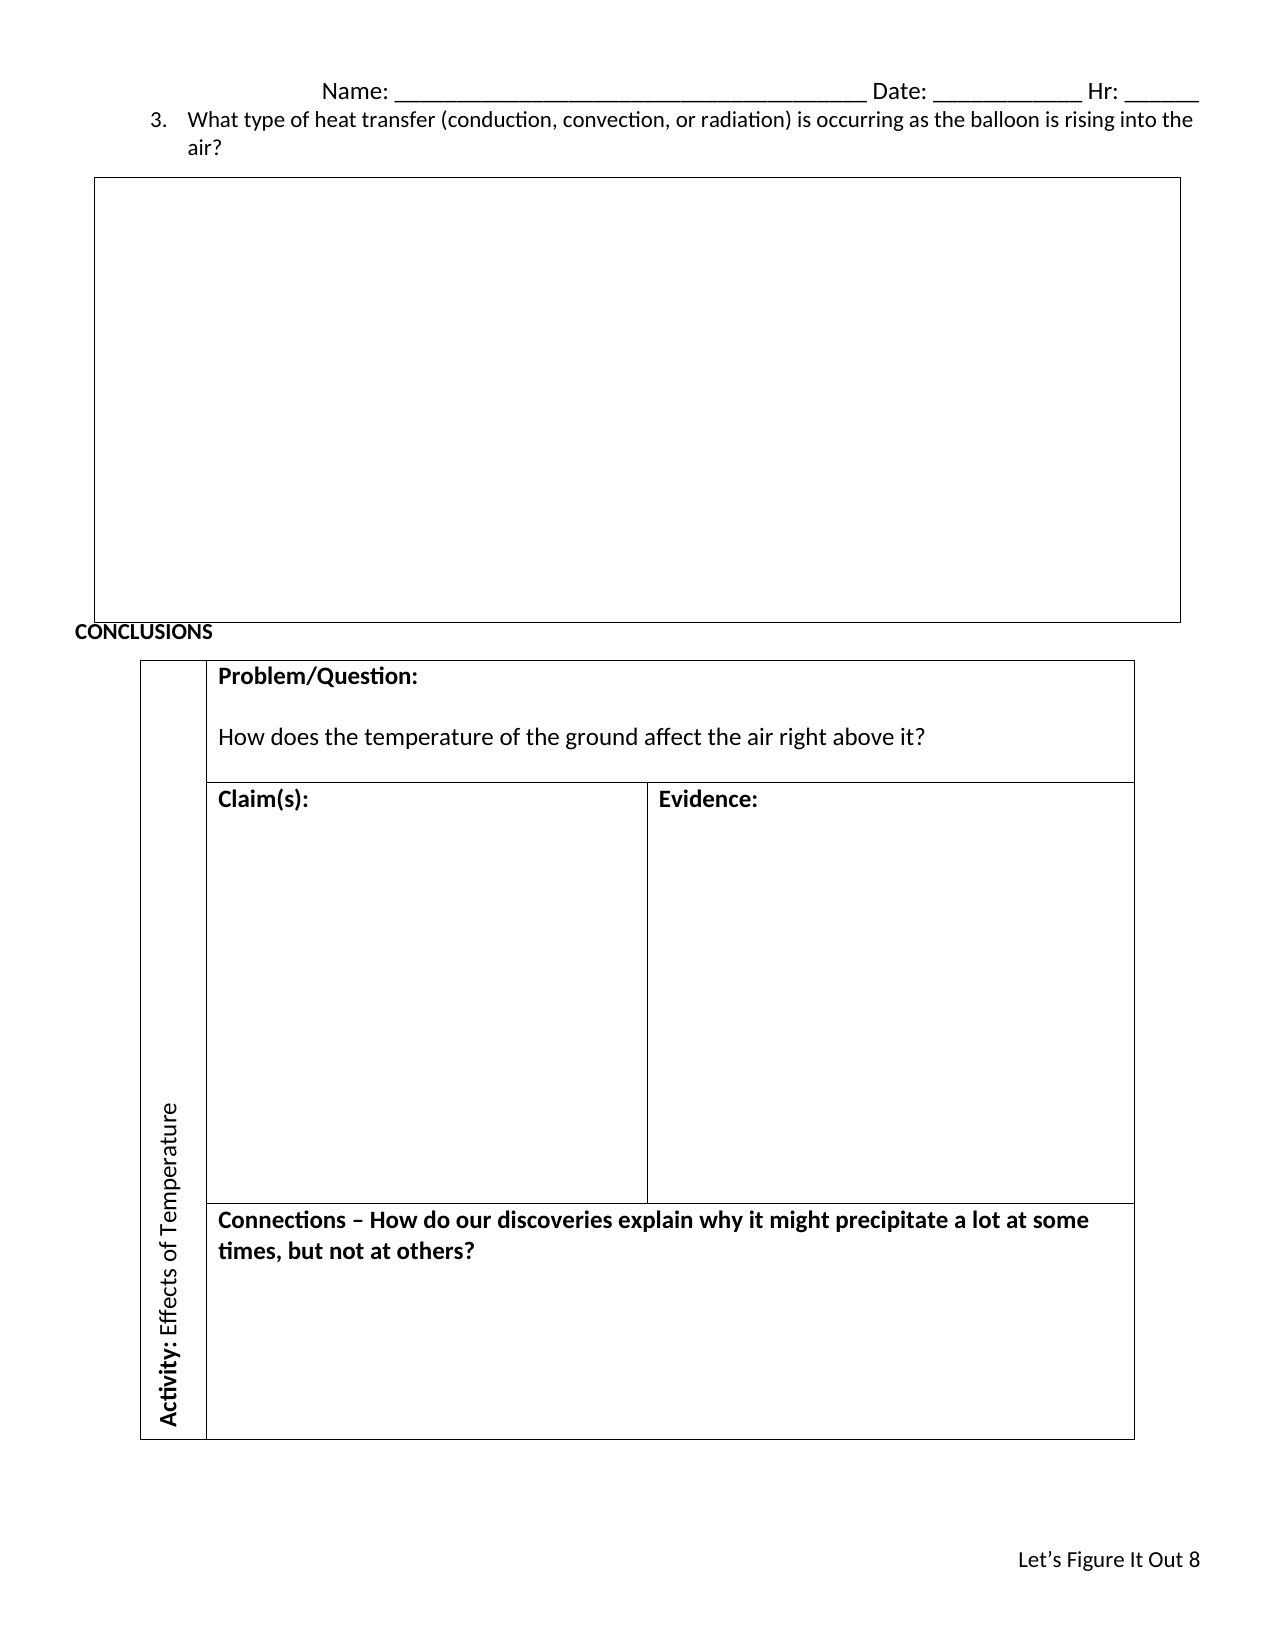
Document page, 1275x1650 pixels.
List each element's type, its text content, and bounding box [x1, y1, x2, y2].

table_header Problem/Question: How does the temperature of the ground affect the air right above it? [207, 661, 1134, 782]
table_cell Connections – How do our discoveries explain why it might precipitate a lot at some times, but not at others? [207, 1204, 1134, 1439]
text CONCLUSIONS [75, 617, 1200, 646]
table_cell Evidence: [648, 783, 1134, 1203]
table_cell Claim(s): [207, 783, 647, 1203]
list What type of heat transfer (conduction, convection, or radiation) is occurring as the balloon is rising into the air? [150, 106, 1200, 162]
table_header Activity: Effects of Temperature [141, 661, 206, 1439]
